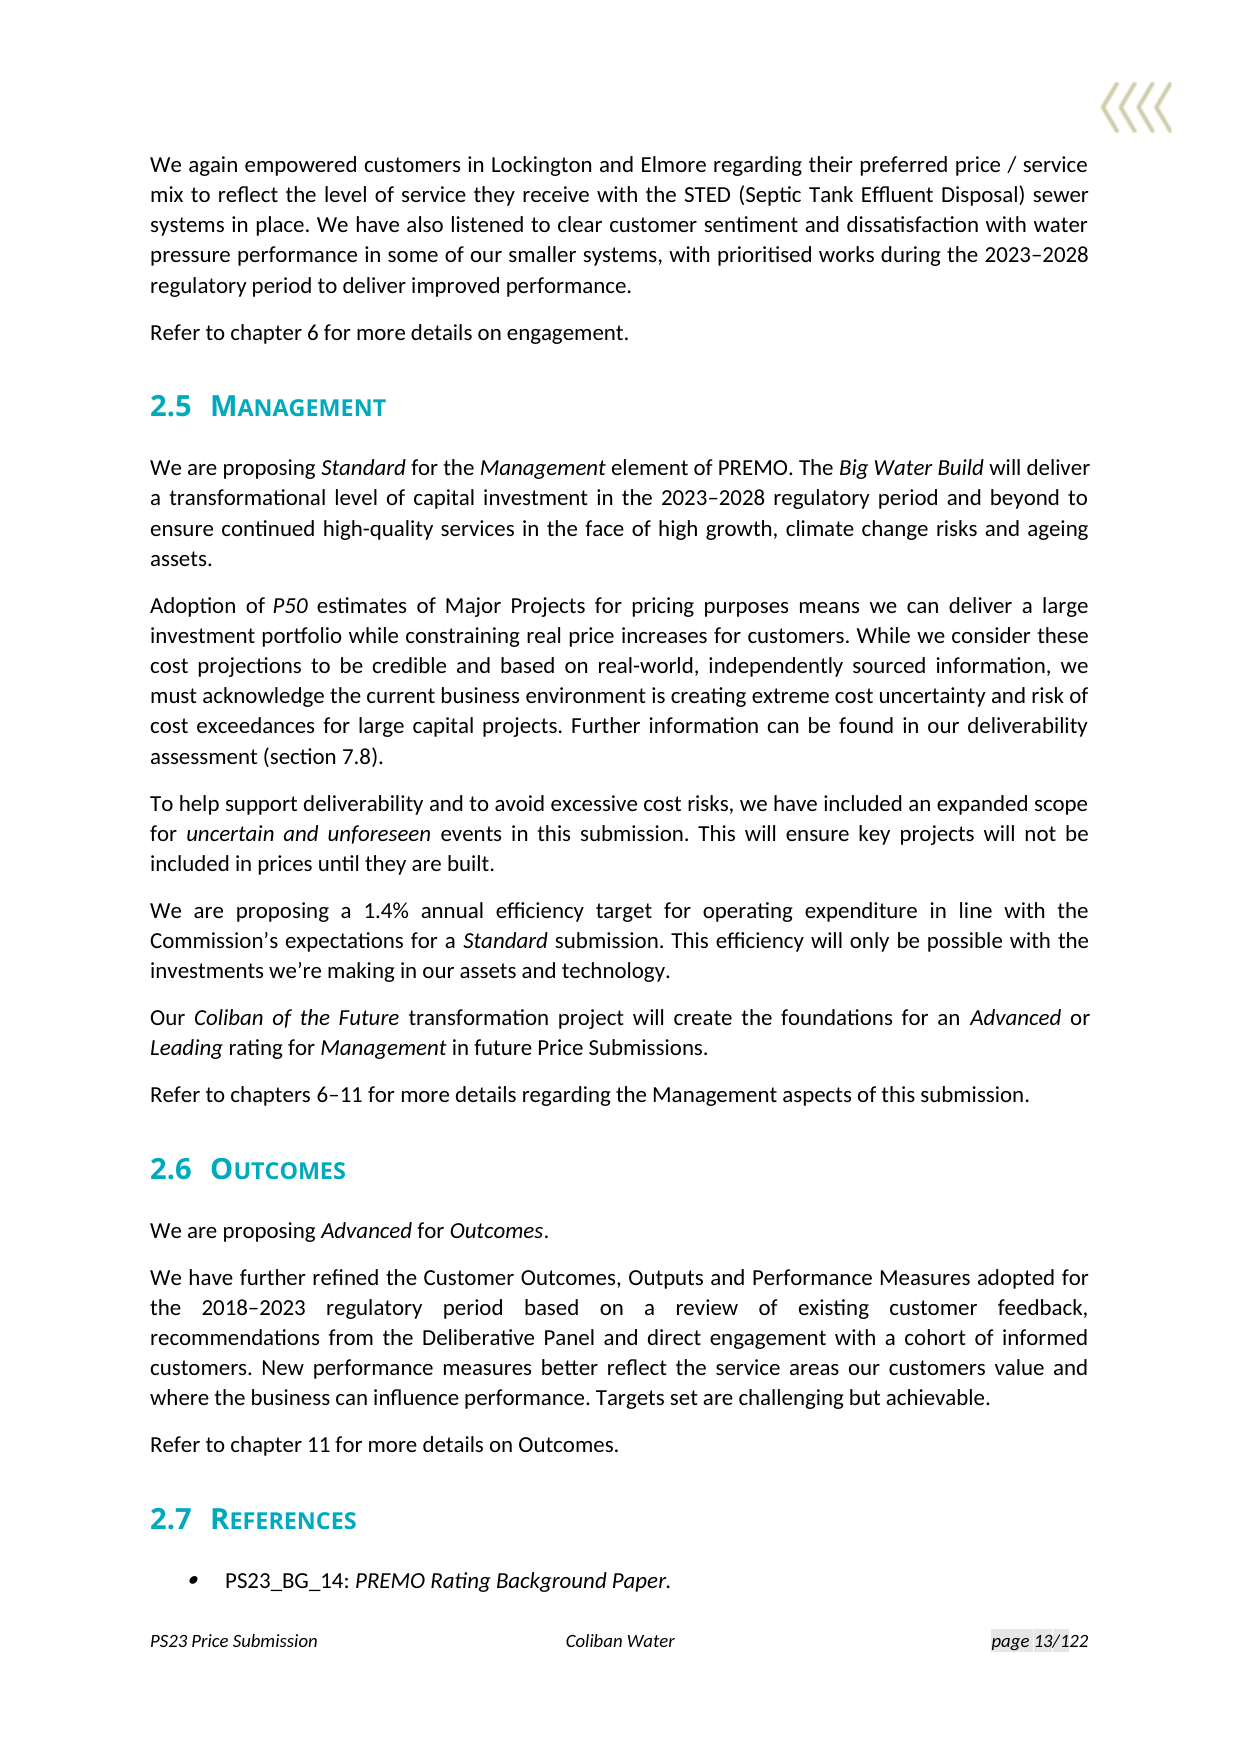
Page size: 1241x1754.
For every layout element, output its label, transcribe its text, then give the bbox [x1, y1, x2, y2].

text We are proposing a 1.4% annual efficiency target for operating expenditure in line with the Commission’s expectations for a Standard submission. This efficiency will only be possible with the investments we’re making in our assets and technology. [150, 896, 1090, 984]
text We have further refined the Customer Outcomes, Outputs and Performance Measures adopted for the 2018–2023 regulatory period based on a review of existing customer feedback, recommendations from the Deliberative Panel and direct engagement with a cohort of informed customers. New performance measures better reflect the service areas our customers value and where the business can influence performance. Targets set are challenging but achievable. [150, 1263, 1090, 1412]
list PS23_BG_14: PREMO Rating Background Paper. [187, 1566, 1090, 1594]
picture [1090, 76, 1203, 152]
text We are proposing Standard for the Management element of PREMO. The Big Water Build will deliver a transformational level of capital investment in the 2023–2028 regulatory period and beyond to ensure continued high-quality services in the face of high growth, climate change risks and ageing assets. [150, 453, 1090, 572]
subtitle Outcomes [150, 1148, 1090, 1188]
subtitle References [150, 1498, 1090, 1538]
text Adoption of P50 estimates of Major Projects for pricing purposes means we can deliver a large investment portfolio while constraining real price increases for customers. While we consider these cost projections to be credible and based on real-world, independently sourced information, we must acknowledge the current business environment is creating extreme cost uncertainty and risk of cost exceedances for large capital projects. Further information can be found in our deliverability assessment (section 7.8). [150, 591, 1090, 770]
text Refer to chapter 6 for more details on engagement. [150, 318, 1090, 346]
text Refer to chapters 6–11 for more details regarding the Management aspects of this submission. [150, 1080, 1090, 1108]
text Our Coliban of the Future transformation project will create the foundations for an Advanced or Leading rating for Management in future Price Submissions. [150, 1003, 1090, 1061]
text Refer to chapter 11 for more details on Outcomes. [150, 1430, 1090, 1458]
text To help support deliverability and to avoid excessive cost risks, we have included an expanded scope for uncertain and unforeseen events in this submission. This will ensure key projects will not be included in prices until they are built. [150, 789, 1090, 877]
text We are proposing Advanced for Outcomes. [150, 1216, 1090, 1244]
subtitle Management [150, 385, 1090, 425]
text We again empowered customers in Lockington and Elmore regarding their preferred price / service mix to reflect the level of service they receive with the STED (Septic Tank Effluent Disposal) sewer systems in place. We have also listened to clear customer sentiment and dissatisfaction with water pressure performance in some of our smaller systems, with prioritised works during the 2023–2028 regulatory period to deliver improved performance. [150, 150, 1090, 299]
